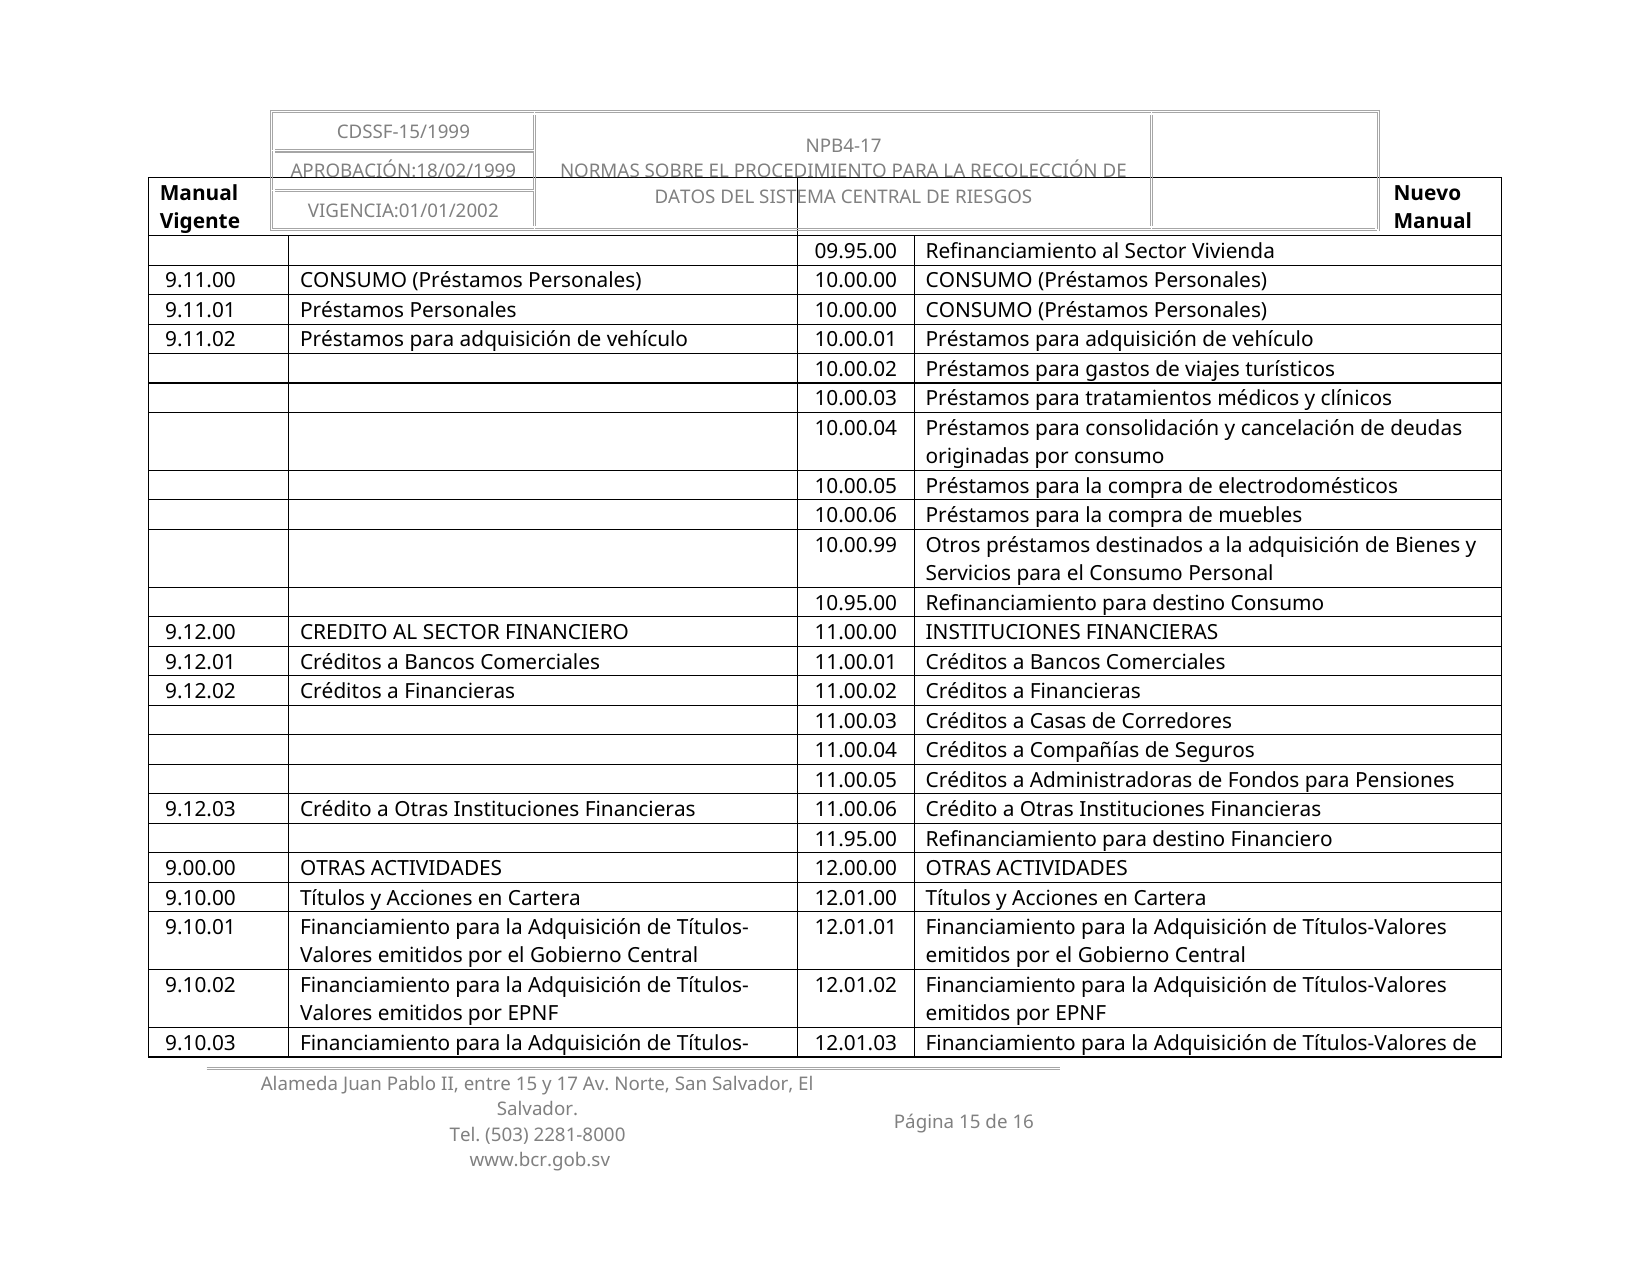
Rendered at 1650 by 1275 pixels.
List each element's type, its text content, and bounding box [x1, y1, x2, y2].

table_cell OTRAS ACTIVIDADES [915, 853, 1501, 882]
table_cell [149, 765, 288, 793]
table_cell Refinanciamiento para destino Consumo [915, 588, 1501, 616]
table_cell [289, 236, 797, 264]
table_cell 9.12.02 [149, 676, 288, 705]
table_cell 10.00.00 [798, 266, 914, 294]
table_cell Refinanciamiento al Sector Vivienda [915, 236, 1501, 264]
table_cell 9.10.03 [149, 1028, 288, 1056]
table_cell 10.95.00 [798, 588, 914, 616]
table_header Nuevo Manual [798, 178, 1501, 235]
table_cell 9.12.00 [149, 617, 288, 646]
table_cell [149, 824, 288, 852]
table_cell 11.00.02 [798, 676, 914, 705]
table_cell 9.00.00 [149, 853, 288, 882]
table_cell Créditos a Financieras [915, 676, 1501, 705]
table_cell Financiamiento para la Adquisición de Títulos-Valores emitidos por el Gobierno Central [289, 912, 797, 969]
table_cell 11.00.01 [798, 647, 914, 675]
table_cell Préstamos para la compra de electrodomésticos [915, 471, 1501, 499]
table_cell [289, 765, 797, 793]
table_cell 10.00.03 [798, 384, 914, 412]
table_cell Títulos y Acciones en Cartera [289, 883, 797, 911]
table_cell 12.01.03 [798, 1028, 914, 1056]
table_cell [149, 384, 288, 412]
table_cell CONSUMO (Préstamos Personales) [915, 266, 1501, 294]
table_cell 9.11.02 [149, 325, 288, 353]
table_cell 10.00.06 [798, 500, 914, 529]
table_cell [289, 530, 797, 587]
table_cell Préstamos para adquisición de vehículo [915, 325, 1501, 353]
table_cell 9.10.02 [149, 970, 288, 1027]
table_cell 9.11.00 [149, 266, 288, 294]
table_cell Créditos a Bancos Comerciales [915, 647, 1501, 675]
table_cell 12.01.01 [798, 912, 914, 969]
table_cell Financiamiento para la Adquisición de Títulos-Valores emitidos por EPNF [289, 970, 797, 1027]
table_cell [289, 471, 797, 499]
table_cell Financiamiento para la Adquisición de Títulos-Valores emitidos por EPNF [915, 970, 1501, 1027]
table_cell 10.00.04 [798, 413, 914, 470]
table_cell 10.00.00 [798, 295, 914, 323]
table_cell CONSUMO (Préstamos Personales) [915, 295, 1501, 323]
table_cell Refinanciamiento para destino Financiero [915, 824, 1501, 852]
table_cell [149, 706, 288, 734]
table_cell CREDITO AL SECTOR FINANCIERO [289, 617, 797, 646]
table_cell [289, 1028, 797, 1056]
table_cell Créditos a Administradoras de Fondos para Pensiones [915, 765, 1501, 793]
table_cell 09.95.00 [798, 236, 914, 264]
table_cell Títulos y Acciones en Cartera [915, 883, 1501, 911]
table_cell Financiamiento para la Adquisición de Títulos-Valores emitidos por el Gobierno Central [915, 912, 1501, 969]
table_cell [289, 384, 797, 412]
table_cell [915, 1028, 1501, 1056]
table_cell 11.95.00 [798, 824, 914, 852]
table_cell 9.10.01 [149, 912, 288, 969]
table_cell Créditos a Compañías de Seguros [915, 735, 1501, 764]
table_cell 12.01.02 [798, 970, 914, 1027]
table_cell [149, 530, 288, 587]
table_cell [149, 588, 288, 616]
table_cell 9.12.03 [149, 794, 288, 823]
table_cell Crédito a Otras Instituciones Financieras [915, 794, 1501, 823]
table_cell 10.00.01 [798, 325, 914, 353]
table_cell [149, 413, 288, 470]
table_cell 11.00.03 [798, 706, 914, 734]
table_cell 11.00.04 [798, 735, 914, 764]
table_cell 12.01.00 [798, 883, 914, 911]
table_cell OTRAS ACTIVIDADES [289, 853, 797, 882]
table_cell 9.11.01 [149, 295, 288, 323]
table_cell CONSUMO (Préstamos Personales) [289, 266, 797, 294]
table_cell 12.00.00 [798, 853, 914, 882]
table_cell INSTITUCIONES FINANCIERAS [915, 617, 1501, 646]
table_cell [289, 413, 797, 470]
table_cell Préstamos para la compra de muebles [915, 500, 1501, 529]
table_cell [289, 706, 797, 734]
table_cell Préstamos para consolidación y cancelación de deudas originadas por consumo [915, 413, 1501, 470]
table_cell [289, 588, 797, 616]
table_cell Otros préstamos destinados a la adquisición de Bienes y Servicios para el Consumo Personal [915, 530, 1501, 587]
table_cell [149, 236, 288, 264]
table_cell 11.00.06 [798, 794, 914, 823]
table_cell 11.00.00 [798, 617, 914, 646]
table_cell Crédito a Otras Instituciones Financieras [289, 794, 797, 823]
table_cell [289, 354, 797, 382]
table_cell [149, 735, 288, 764]
table_cell Préstamos para adquisición de vehículo [289, 325, 797, 353]
table_cell Créditos a Casas de Corredores [915, 706, 1501, 734]
table_cell [289, 824, 797, 852]
table_cell [149, 354, 288, 382]
table_cell 10.00.02 [798, 354, 914, 382]
table_cell Préstamos para tratamientos médicos y clínicos [915, 384, 1501, 412]
table_cell [289, 500, 797, 529]
table_cell Créditos a Financieras [289, 676, 797, 705]
table_cell 9.12.01 [149, 647, 288, 675]
table_cell [289, 735, 797, 764]
table_cell 10.00.05 [798, 471, 914, 499]
table_cell 10.00.99 [798, 530, 914, 587]
table_cell [149, 471, 288, 499]
table_header Manual Vigente [149, 178, 797, 235]
table_cell Préstamos para gastos de viajes turísticos [915, 354, 1501, 382]
table_cell 9.10.00 [149, 883, 288, 911]
table_cell 11.00.05 [798, 765, 914, 793]
table_cell [149, 500, 288, 529]
table_cell Créditos a Bancos Comerciales [289, 647, 797, 675]
table_cell Préstamos Personales [289, 295, 797, 323]
